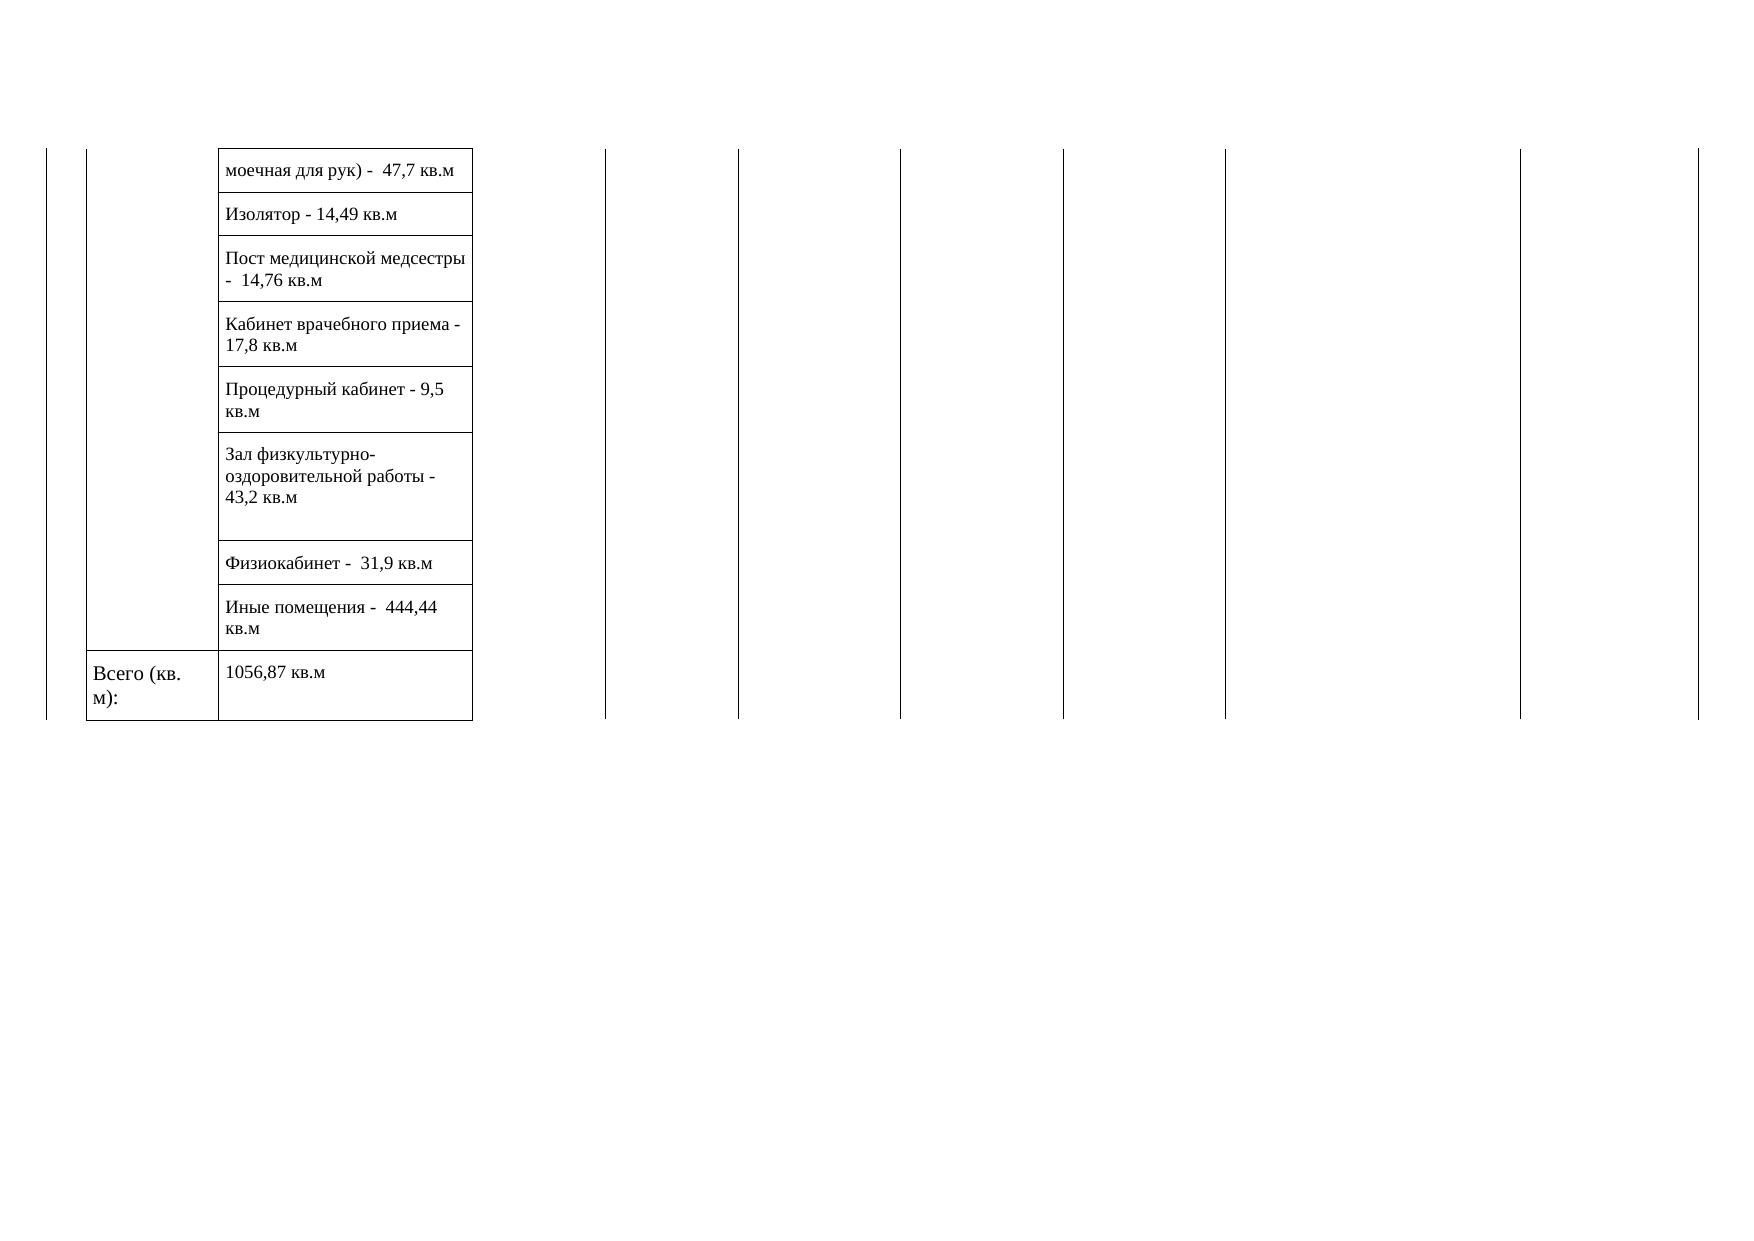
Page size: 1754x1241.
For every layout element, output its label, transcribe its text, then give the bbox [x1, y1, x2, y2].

table_cell Физиокабинет - 31,9 кв.м [219, 541, 472, 584]
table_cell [219, 149, 472, 192]
table_cell Пост медицинской медсестры - 14,76 кв.м [219, 236, 472, 301]
table_cell Зал физкультурно-оздоровительной работы - 43,2 кв.м [219, 433, 472, 540]
table_cell 1056,87 кв.м [219, 651, 472, 720]
table_cell Изолятор - 14,49 кв.м [219, 193, 472, 235]
table_cell Всего (кв. м): [87, 651, 218, 720]
table_cell Иные помещения - 444,44 кв.м [219, 585, 472, 649]
table_cell Кабинет врачебного приема - 17,8 кв.м [219, 302, 472, 366]
table_cell Процедурный кабинет - 9,5 кв.м [219, 367, 472, 432]
